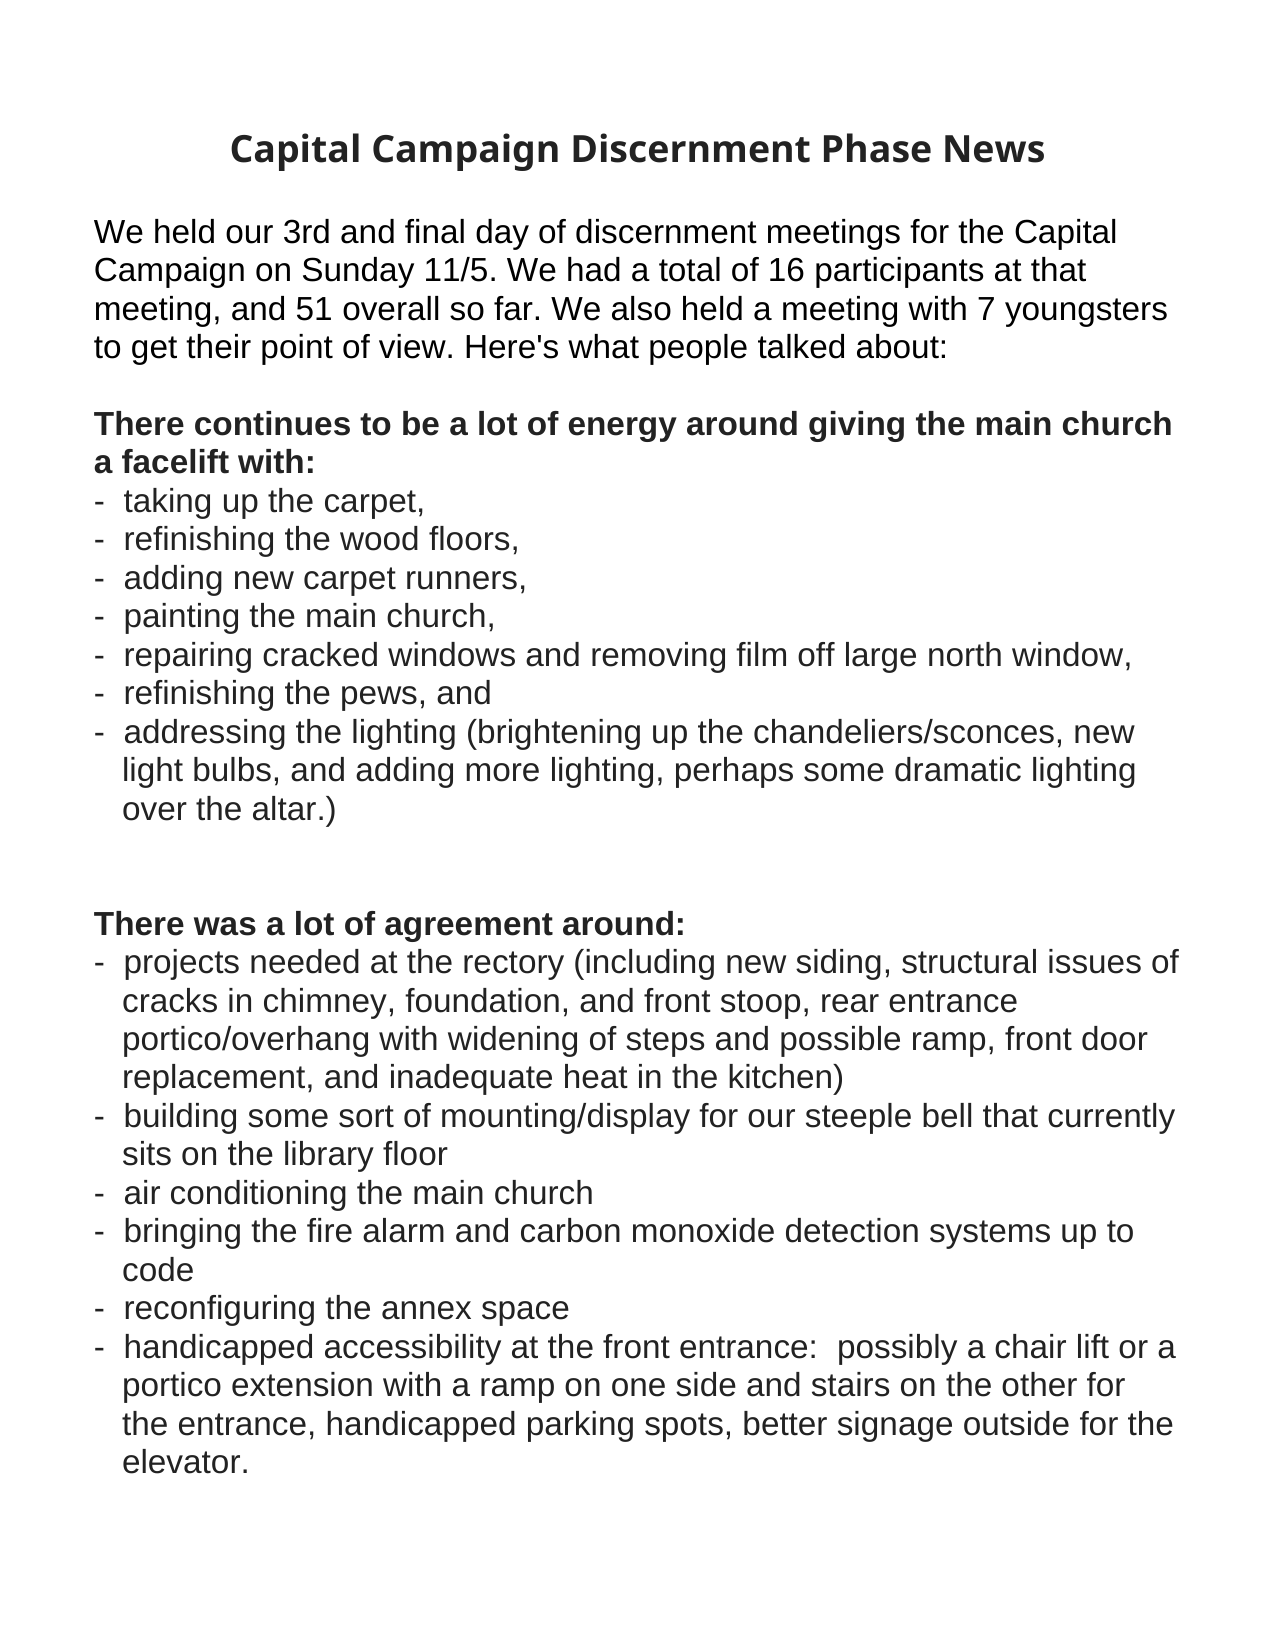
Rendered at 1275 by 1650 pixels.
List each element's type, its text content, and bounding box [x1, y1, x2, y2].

text - handicapped accessibility at the front entrance: possibly a chair lift or a portico extension with a ramp on one side and stairs on the other for the entrance, handicapped parking spots, better signage outside for the elevator. [94, 1327, 1181, 1480]
text We held our 3rd and final day of discernment meetings for the Capital Campaign on Sunday 11/5. We had a total of 16 participants at that meeting, and 51 overall so far. We also held a meeting with 7 youngsters to get their point of view. Here's what people talked about: [94, 212, 1181, 366]
text There was a lot of agreement around: [94, 904, 1181, 942]
text - bringing the fire alarm and carbon monoxide detection systems up to code [94, 1211, 1181, 1288]
text - air conditioning the main church [94, 1173, 1181, 1211]
text - refinishing the wood floors, [94, 519, 1181, 558]
text - refinishing the pews, and [94, 673, 1181, 712]
text - adding new carpet runners, [94, 558, 1181, 596]
text There continues to be a lot of energy around giving the main church a facelift with: [94, 404, 1181, 481]
text - reconfiguring the annex space [94, 1288, 1181, 1327]
text - projects needed at the rectory (including new siding, structural issues of cracks in chimney, foundation, and front stoop, rear entrance portico/overhang with widening of steps and possible ramp, front door replacement, and inadequate heat in the kitchen) [94, 942, 1181, 1096]
text - taking up the carpet, [94, 481, 1181, 519]
text - addressing the lighting (brightening up the chandeliers/sconces, new light bulbs, and adding more lighting, perhaps some dramatic lighting over the altar.) [94, 712, 1181, 827]
text - building some sort of mounting/display for our steeple bell that currently sits on the library floor [94, 1096, 1181, 1173]
text - repairing cracked windows and removing film off large north window, [94, 635, 1181, 673]
text - painting the main church, [94, 596, 1181, 635]
text Capital Campaign Discernment Phase News [94, 122, 1181, 173]
